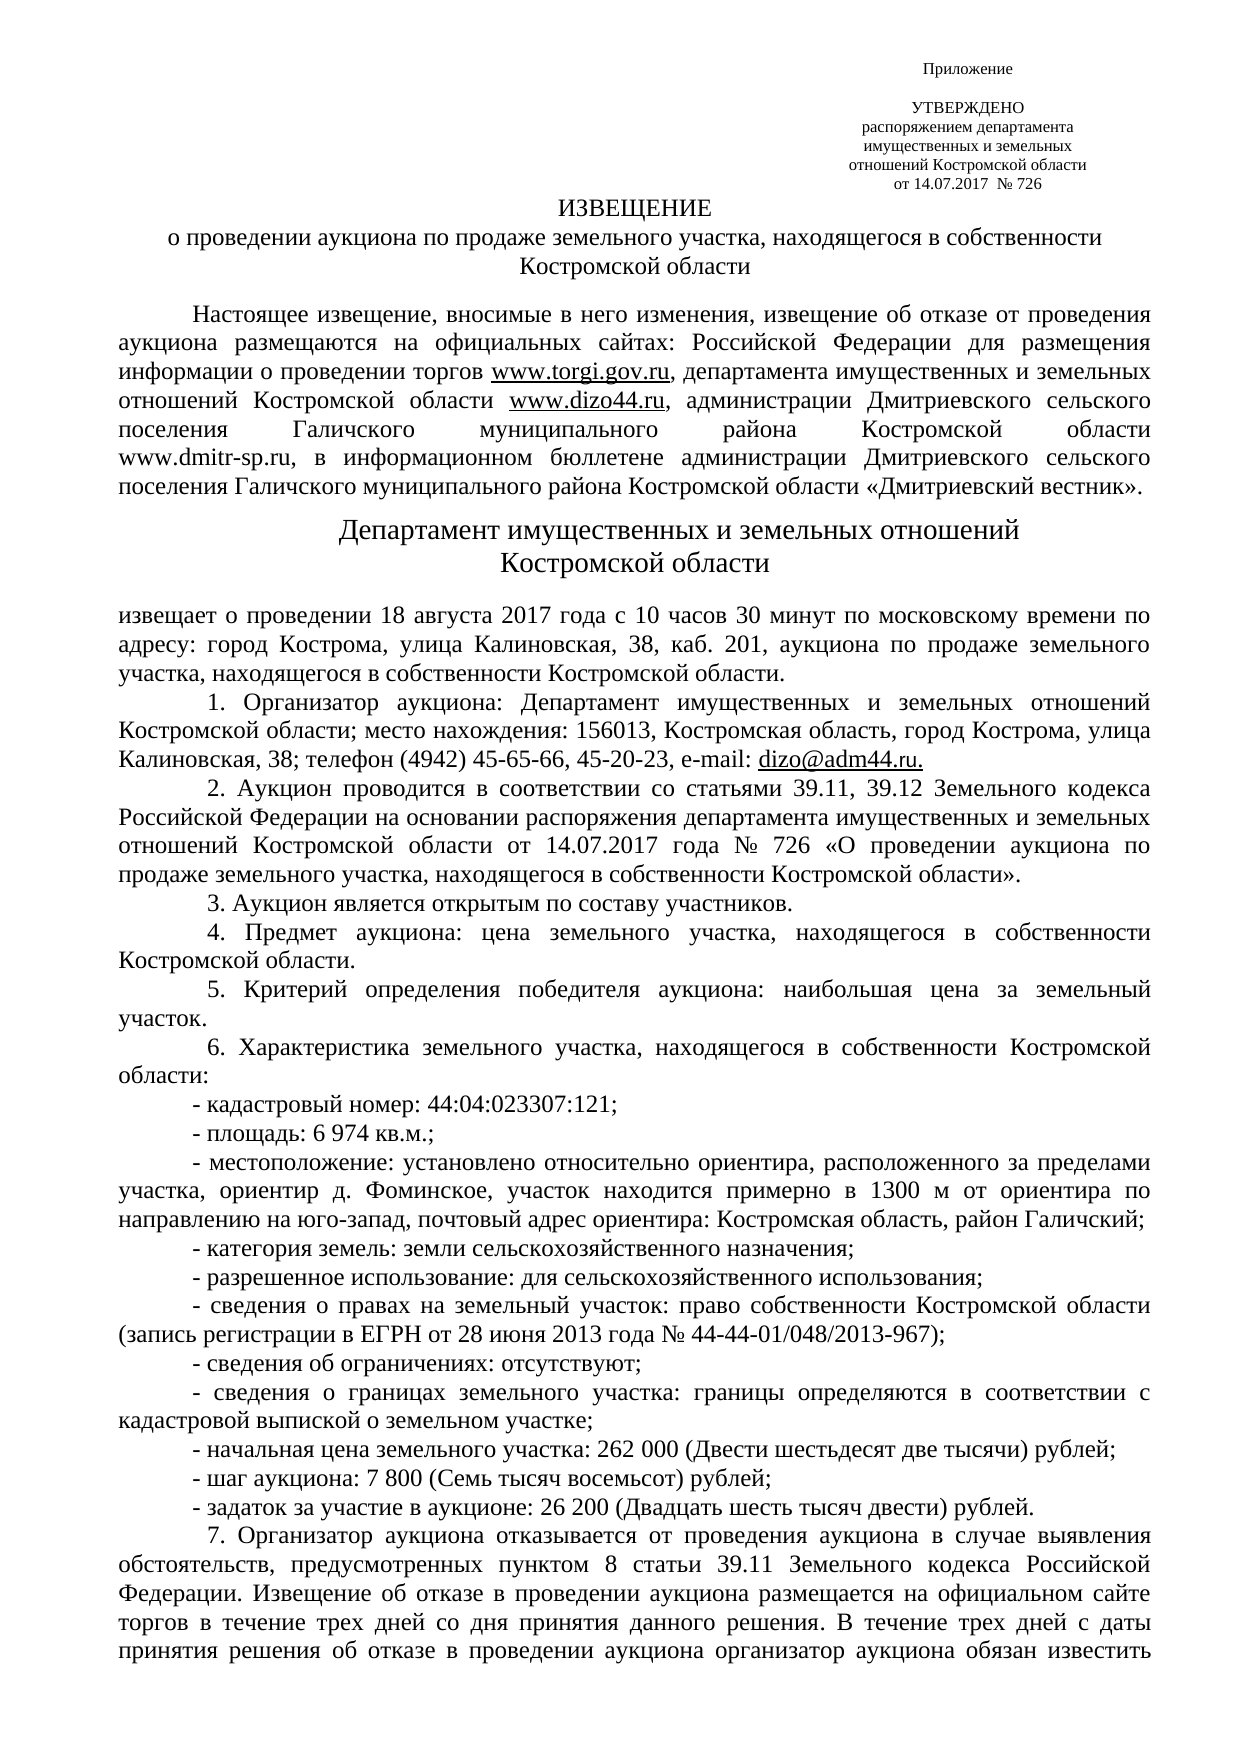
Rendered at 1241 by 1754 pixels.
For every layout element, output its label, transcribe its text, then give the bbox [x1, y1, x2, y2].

text о проведении аукциона по продаже земельного участка, находящегося в собственности Костромской области [118, 222, 1152, 279]
text Настоящее извещение, вносимые в него изменения, извещение об отказе от проведения аукциона размещаются на официальных сайтах: Российской Федерации для размещения информации о проведении торгов www.torgi.gov.ru, департамента имущественных и земельных отношений Костромской области www.dizo44.ru, администрации Дмитриевского сельского поселения Галичского муниципального района Костромской области www.dmitr-sp.ru, в информационном бюллетене администрации Дмитриевского сельского поселения Галичского муниципального района Костромской области «Дмитриевский вестник». [118, 299, 1152, 500]
text - задаток за участие в аукционе: 26 200 (Двадцать шесть тысяч двести) рублей. [118, 1492, 1152, 1521]
text 4. Предмет аукциона: цена земельного участка, находящегося в собственности Костромской области. [118, 917, 1152, 974]
text Департамент имущественных и земельных отношений Костромской области [118, 512, 1152, 579]
text 1. Организатор аукциона: Департамент имущественных и земельных отношений Костромской области; место нахождения: 156013, Костромская область, город Кострома, улица Калиновская, 38; телефон (4942) 45-65-66, 45-20-23, e-mail: dizo@adm44.ru. [118, 687, 1152, 773]
text ИЗВЕЩЕНИЕ [118, 193, 1152, 222]
text отношений Костромской области [709, 155, 1152, 174]
text 3. Аукцион является открытым по составу участников. [118, 888, 1152, 917]
text - начальная цена земельного участка: 262 000 (Двести шестьдесят две тысячи) рублей; [118, 1434, 1152, 1463]
text - площадь: 6 974 кв.м.; [118, 1118, 1152, 1147]
text имущественных и земельных [709, 136, 1152, 155]
text - сведения об ограничениях: отсутствуют; [118, 1348, 1152, 1377]
text 6. Характеристика земельного участка, находящегося в собственности Костромской области: [118, 1032, 1152, 1089]
text УТВЕРЖДЕНО [709, 97, 1152, 117]
text 2. Аукцион проводится в соответствии со статьями 39.11, 39.12 Земельного кодекса Российской Федерации на основании распоряжения департамента имущественных и земельных отношений Костромской области от 14.07.2017 года № 726 «О проведении аукциона по продаже земельного участка, находящегося в собственности Костромской области». [118, 773, 1152, 888]
text Приложение [709, 59, 1152, 78]
text - местоположение: установлено относительно ориентира, расположенного за пределами участка, ориентир д. Фоминское, участок находится примерно в 1300 м от ориентира по направлению на юго-запад, почтовый адрес ориентира: Костромская область, район Галичский; [118, 1147, 1152, 1233]
text - сведения о правах на земельный участок: право собственности Костромской области (запись регистрации в ЕГРН от 28 июня 2013 года № 44-44-01/048/2013-967); [118, 1291, 1152, 1348]
text - сведения о границах земельного участка: границы определяются в соответствии с кадастровой выпиской о земельном участке; [118, 1377, 1152, 1434]
text 5. Критерий определения победителя аукциона: наибольшая цена за земельный участок. [118, 974, 1152, 1032]
text - категория земель: земли сельскохозяйственного назначения; [118, 1233, 1152, 1262]
text распоряжением департамента [709, 117, 1152, 136]
text извещает о проведении 18 августа 2017 года с 10 часов 30 минут по московскому времени по адресу: город Кострома, улица Калиновская, 38, каб. 201, аукциона по продаже земельного участка, находящегося в собственности Костромской области. [118, 601, 1152, 687]
text от 14.07.2017 № 726 [709, 174, 1152, 193]
text - разрешенное использование: для сельскохозяйственного использования; [118, 1262, 1152, 1291]
text - кадастровый номер: 44:04:023307:121; [118, 1089, 1152, 1118]
text - шаг аукциона: 7 800 (Семь тысяч восемьсот) рублей; [118, 1463, 1152, 1492]
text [118, 1521, 1152, 1664]
